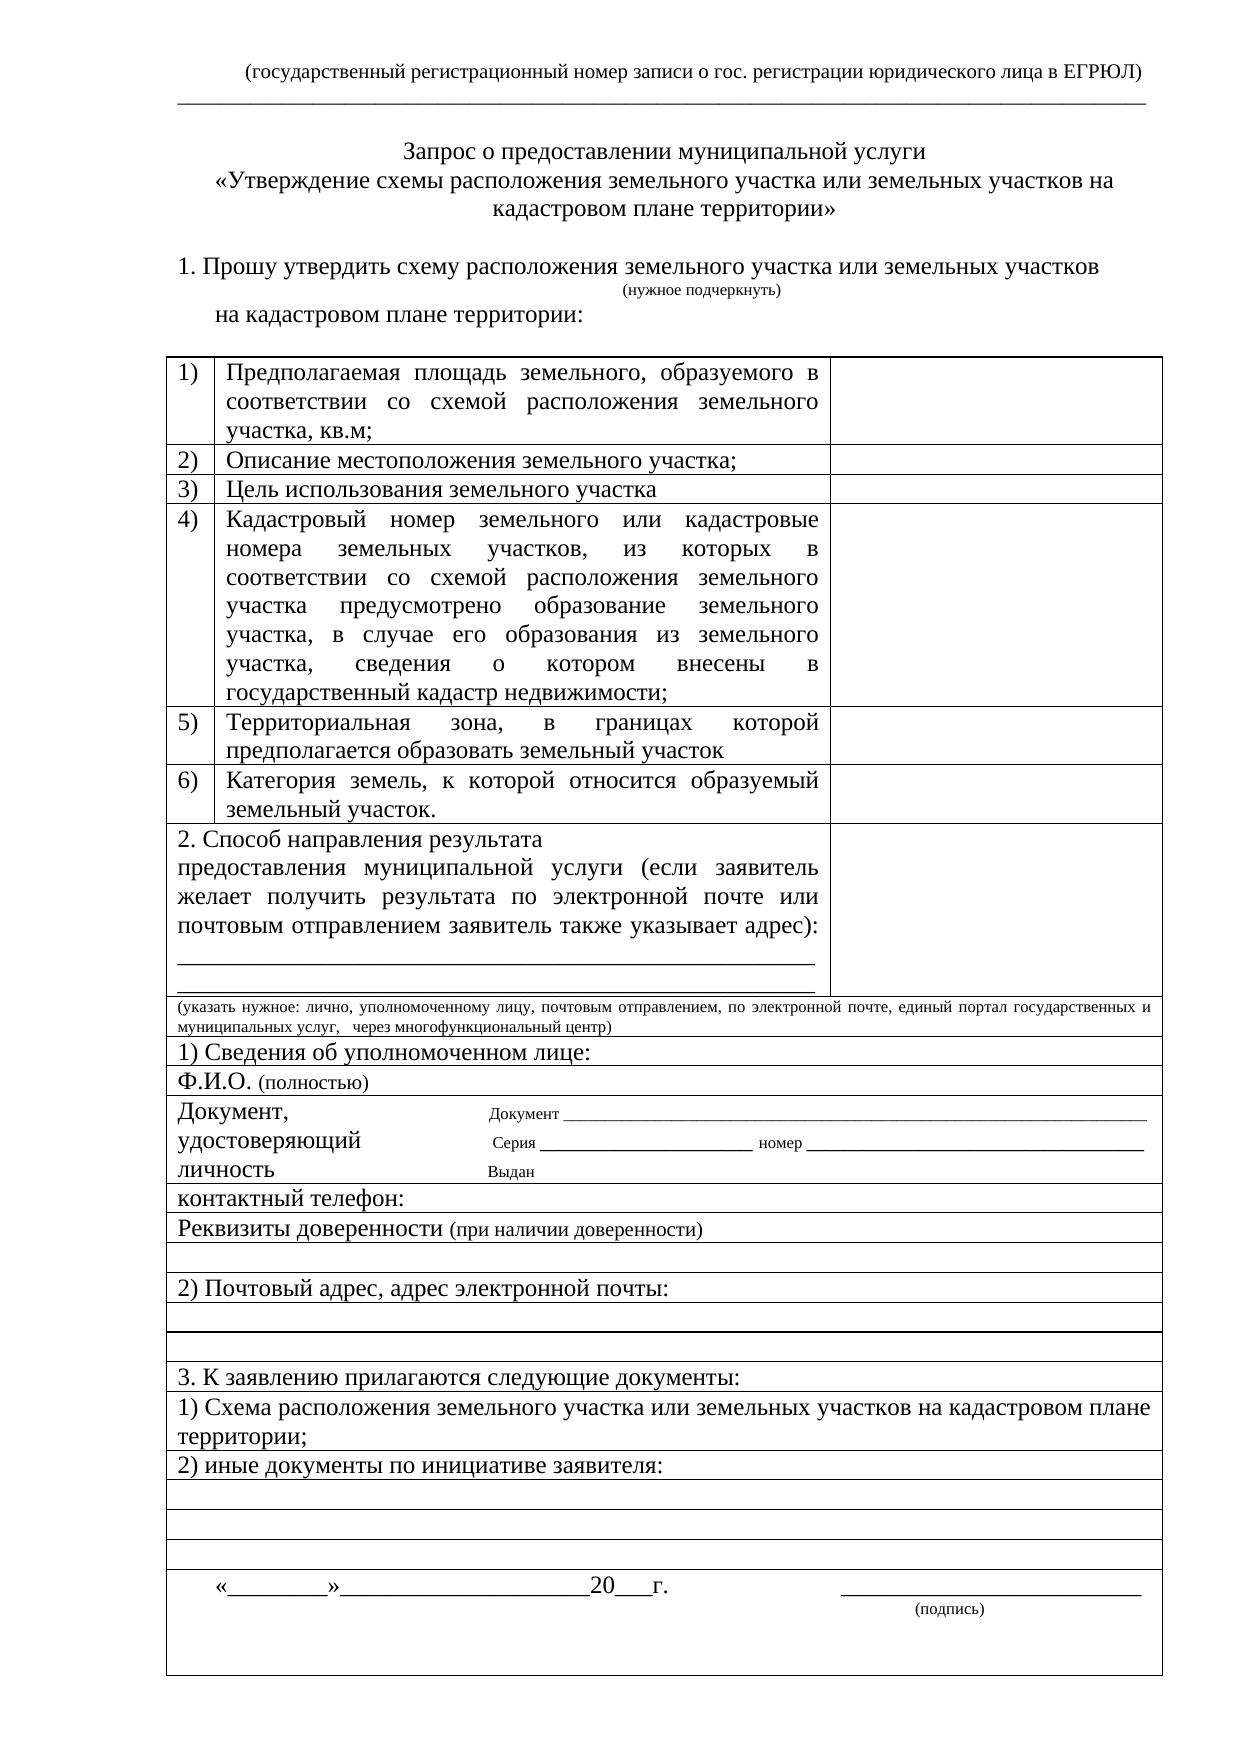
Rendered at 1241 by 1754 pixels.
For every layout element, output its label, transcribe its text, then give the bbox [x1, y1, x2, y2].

table_cell [831, 707, 1162, 764]
table_cell 2) иные документы по инициативе заявителя: [167, 1451, 1162, 1479]
table_cell 6) [167, 765, 214, 823]
table_header 1) [167, 358, 214, 444]
table_cell Цель использования земельного участка [215, 475, 830, 503]
table_cell [831, 824, 1162, 996]
text (государственный регистрационный номер записи о гос. регистрации юридического лица в ЕГРЮЛ) [177, 59, 1152, 83]
table_cell [167, 1540, 1162, 1569]
table_cell [831, 445, 1162, 473]
table_cell [167, 1510, 1162, 1539]
text 1. Прошу утвердить схему расположения земельного участка или земельных участков [177, 251, 1152, 280]
table_cell 2) Почтовый адрес, адрес электронной почты: [167, 1273, 1162, 1302]
table_cell [167, 1303, 1162, 1331]
table_cell [831, 504, 1162, 706]
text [177, 83, 1152, 107]
table_cell [167, 1333, 1162, 1361]
table_header Предполагаемая площадь земельного, образуемого в соответствии со схемой расположения земельного участка, кв.м; [215, 358, 830, 444]
table_cell Ф.И.О. (полностью) [167, 1066, 1162, 1095]
text на кадастровом плане территории: [215, 299, 1152, 328]
table_cell 5) [167, 707, 214, 764]
table_cell Территориальная зона, в границах которой предполагается образовать земельный участок [215, 707, 830, 764]
table_cell Реквизиты доверенности (при наличии доверенности) [167, 1213, 1162, 1242]
table_header [831, 358, 1162, 444]
table_cell 2) [167, 445, 214, 473]
table_cell «________»____________________20___г. ________________________ (подпись) [167, 1570, 1162, 1675]
table_cell 1) Схема расположения земельного участка или земельных участков на кадастровом плане территории; [167, 1392, 1162, 1449]
table_cell [831, 765, 1162, 823]
table_cell 3. К заявлению прилагаются следующие документы: [167, 1362, 1162, 1391]
table_cell Кадастровый номер земельного или кадастровые номера земельных участков, из которых в соответствии со схемой расположения земельного участка предусмотрено образование земельного участка, в случае его образования из земельного участка, сведения о котором внесены в государственный кадастр недвижимости; [215, 504, 830, 706]
table_cell [167, 1243, 1162, 1272]
table_cell [167, 1480, 1162, 1509]
text «Утверждение схемы расположения земельного участка или земельных участков на кадастровом плане территории» [177, 165, 1152, 222]
table_cell 3) [167, 475, 214, 503]
table_cell 2. Способ направления результата предоставления муниципальной услуги (если заявитель желает получить результата по электронной почте или почтовым отправлением заявитель также указывает адрес): ___________________________________________________ ___________________________________________________ [167, 824, 830, 996]
table_cell 1) Сведения об уполномоченном лице: [167, 1037, 1162, 1065]
text Запрос о предоставлении муниципальной услуги [177, 136, 1152, 165]
text (нужное подчеркнуть) [216, 280, 1152, 299]
table_cell [831, 475, 1162, 503]
table_cell 4) [167, 504, 214, 706]
table_cell Описание местоположения земельного участка; [215, 445, 830, 473]
table_cell Категория земель, к которой относится образуемый земельный участок. [215, 765, 830, 823]
table_cell (указать нужное: лично, уполномоченному лицу, почтовым отправлением, по электронной почте, единый портал государственных и муниципальных услуг, через многофункциональный центр) [167, 997, 1162, 1036]
table_cell Документ, Документ ______________________________________________________________________ удостоверяющий Серия _________________ номер ___________________________ личность Выдан [167, 1096, 1162, 1182]
table_cell контактный телефон: [167, 1184, 1162, 1212]
